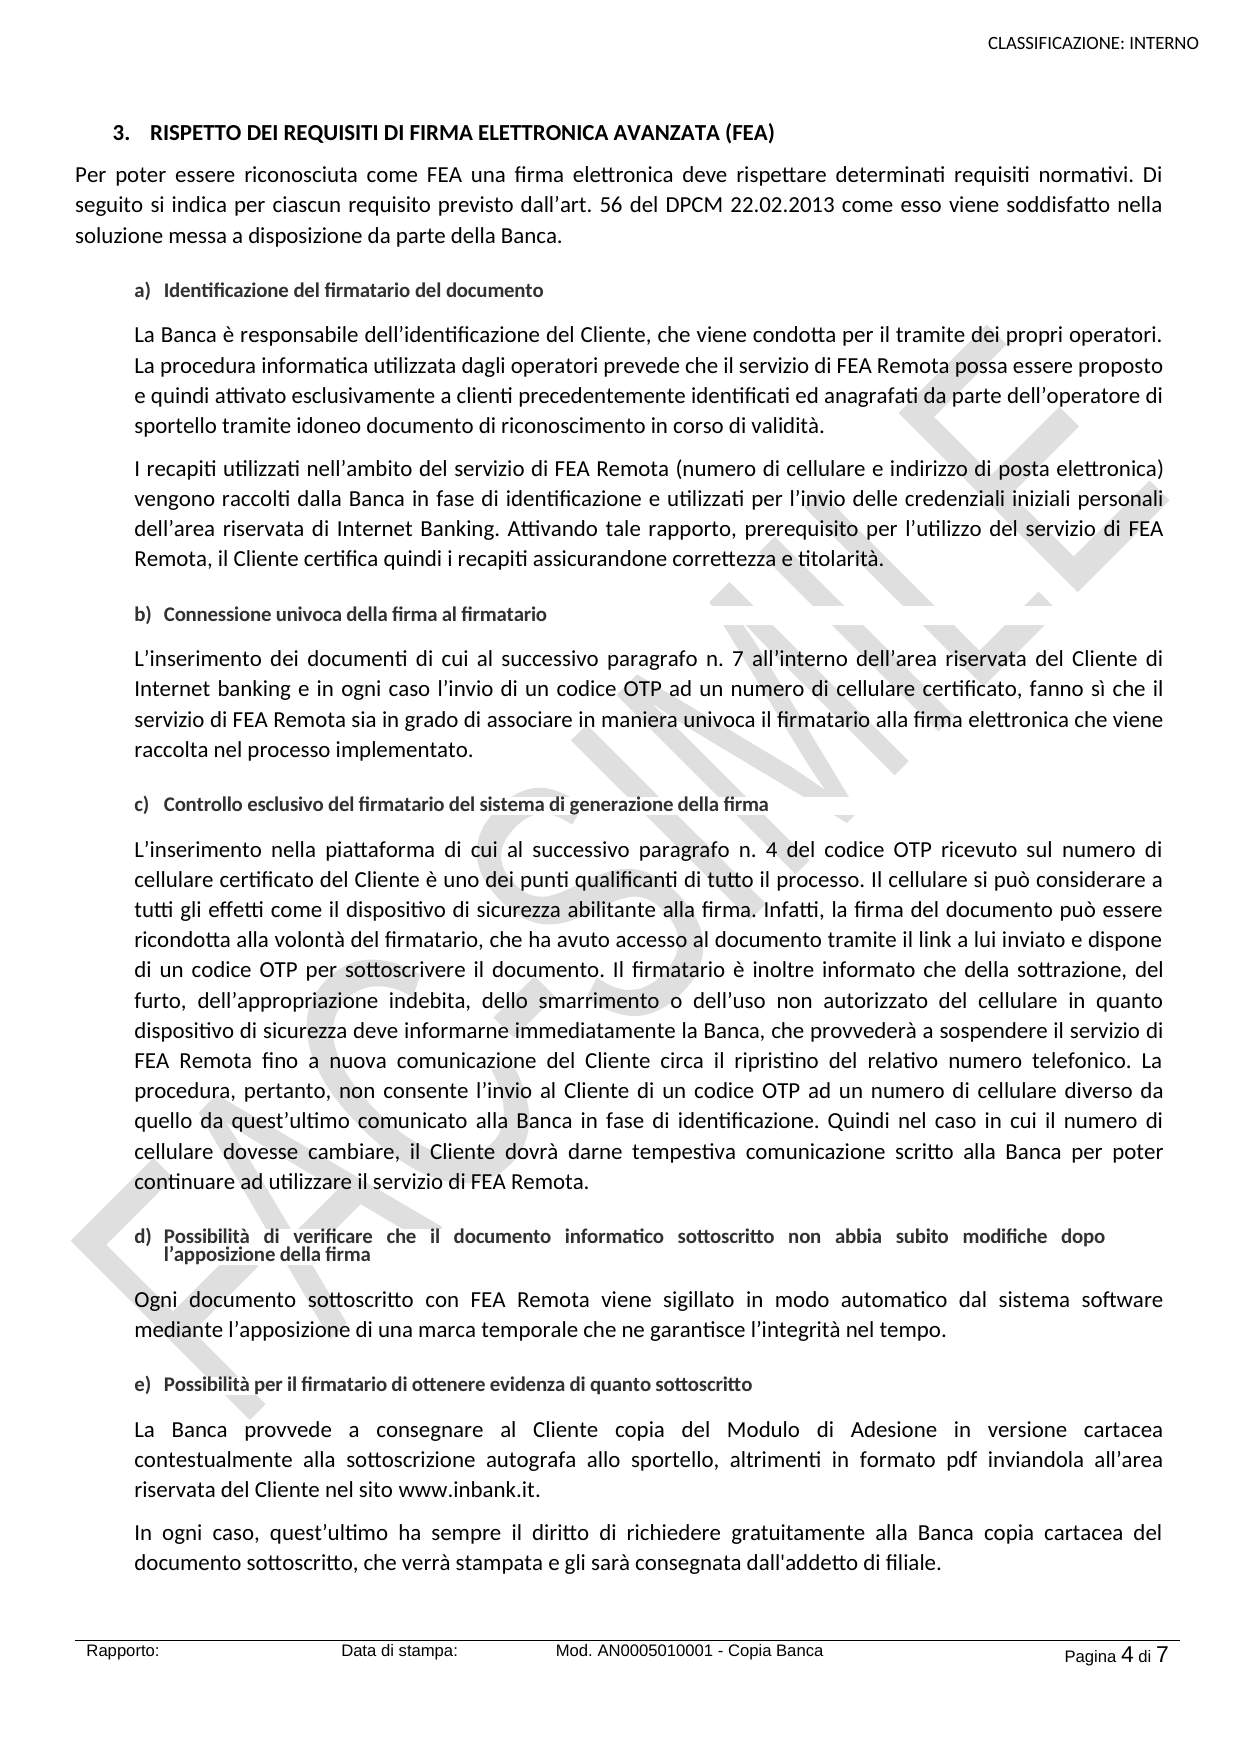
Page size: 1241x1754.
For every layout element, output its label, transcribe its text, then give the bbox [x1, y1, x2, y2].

text L’inserimento dei documenti di cui al successivo paragrafo n. 7 all’interno dell’area riservata del Cliente di Internet banking e in ogni caso l’invio di un codice OTP ad un numero di cellulare certificato, fanno sì che il servizio di FEA Remota sia in grado di associare in maniera univoca il firmatario alla firma elettronica che viene raccolta nel processo implementato. [134, 644, 1165, 763]
subtitle Controllo esclusivo del firmatario del sistema di generazione della firma [134, 797, 1106, 815]
subtitle Possibilità per il firmatario di ottenere evidenza di quanto sottoscritto [134, 1377, 1106, 1395]
text L’inserimento nella piattaforma di cui al successivo paragrafo n. 4 del codice OTP ricevuto sul numero di cellulare certificato del Cliente è uno dei punti qualificanti di tutto il processo. Il cellulare si può considerare a tutti gli effetti come il dispositivo di sicurezza abilitante alla firma. Infatti, la firma del documento può essere ricondotta alla volontà del firmatario, che ha avuto accesso al documento tramite il link a lui inviato e dispone di un codice OTP per sottoscrivere il documento. Il firmatario è inoltre informato che della sottrazione, del furto, dell’appropriazione indebita, dello smarrimento o dell’uso non autorizzato del cellulare in quanto dispositivo di sicurezza deve informarne immediatamente la Banca, che provvederà a sospendere il servizio di FEA Remota fino a nuova comunicazione del Cliente circa il ripristino del relativo numero telefonico. La procedura, pertanto, non consente l’invio al Cliente di un codice OTP ad un numero di cellulare diverso da quello da quest’ultimo comunicato alla Banca in fase di identificazione. Quindi nel caso in cui il numero di cellulare dovesse cambiare, il Cliente dovrà darne tempestiva comunicazione scritto alla Banca per poter continuare ad utilizzare il servizio di FEA Remota. [134, 835, 1165, 1195]
text Ogni documento sottoscritto con FEA Remota viene sigillato in modo automatico dal sistema software mediante l’apposizione di una marca temporale che ne garantisce l’integrità nel tempo. [134, 1285, 1165, 1343]
subtitle Possibilità di verificare che il documento informatico sottoscritto non abbia subito modifiche dopo l’apposizione della firma [134, 1229, 1106, 1265]
list Rispetto dei requisiti di Firma Elettronica Avanzata (FEA) [112, 118, 1165, 146]
text I recapiti utilizzati nell’ambito del servizio di FEA Remota (numero di cellulare e indirizzo di posta elettronica) vengono raccolti dalla Banca in fase di identificazione e utilizzati per l’invio delle credenziali iniziali personali dell’area riservata di Internet Banking. Attivando tale rapporto, prerequisito per l’utilizzo del servizio di FEA Remota, il Cliente certifica quindi i recapiti assicurandone correttezza e titolarità. [134, 454, 1165, 573]
text Per poter essere riconosciuta come FEA una firma elettronica deve rispettare determinati requisiti normativi. Di seguito si indica per ciascun requisito previsto dall’art. 56 del DPCM 22.02.2013 come esso viene soddisfatto nella soluzione messa a disposizione da parte della Banca. [75, 160, 1165, 249]
subtitle Connessione univoca della firma al firmatario [134, 606, 1106, 625]
text La Banca provvede a consegnare al Cliente copia del Modulo di Adesione in versione cartacea contestualmente alla sottoscrizione autografa allo sportello, altrimenti in formato pdf inviandola all’area riservata del Cliente nel sito www.inbank.it. [134, 1415, 1165, 1503]
text La Banca è responsabile dell’identificazione del Cliente, che viene condotta per il tramite dei propri operatori. La procedura informatica utilizzata dagli operatori prevede che il servizio di FEA Remota possa essere proposto e quindi attivato esclusivamente a clienti precedentemente identificati ed anagrafati da parte dell’operatore di sportello tramite idoneo documento di riconoscimento in corso di validità. [134, 321, 1165, 439]
text In ogni caso, quest’ultimo ha sempre il diritto di richiedere gratuitamente alla Banca copia cartacea del documento sottoscritto, che verrà stampata e gli sarà consegnata dall'addetto di filiale. [134, 1518, 1165, 1576]
subtitle Identificazione del firmatario del documento [134, 283, 1106, 301]
